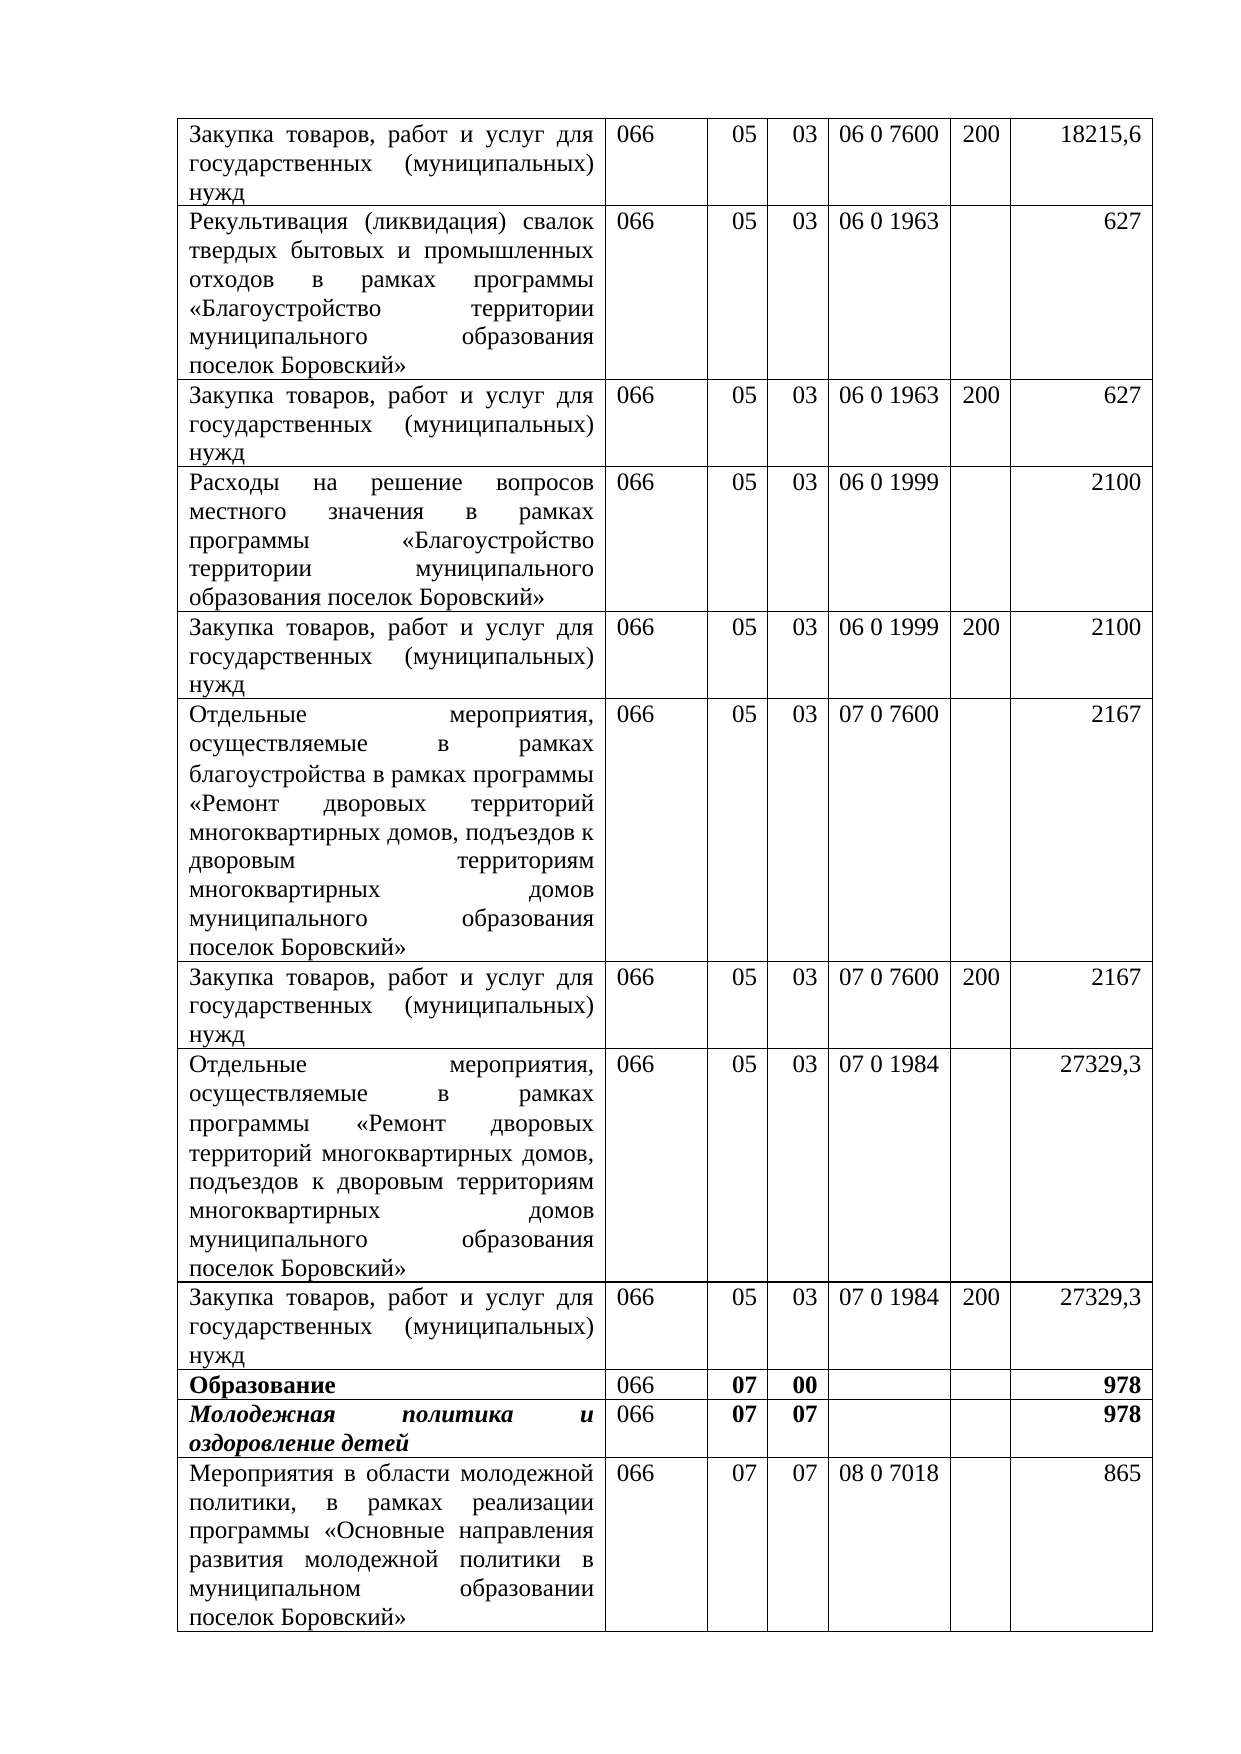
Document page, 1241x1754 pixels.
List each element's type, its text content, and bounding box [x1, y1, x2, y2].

table_cell 627 [1011, 206, 1152, 379]
table_cell 2167 [1011, 962, 1152, 1048]
table_cell 03 [768, 1049, 828, 1281]
table_cell 03 [768, 467, 828, 611]
table_cell 07 [708, 1400, 767, 1457]
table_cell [178, 1458, 605, 1631]
table_cell 27329,3 [1011, 1283, 1152, 1369]
table_cell 03 [768, 962, 828, 1048]
table_cell [951, 1049, 1010, 1281]
table_cell 066 [606, 380, 707, 466]
table_cell 200 [951, 612, 1010, 698]
table_cell 2167 [1011, 699, 1152, 961]
table_cell Отдельные мероприятия, осуществляемые в рамках программы «Ремонт дворовых территорий многоквартирных домов, подъездов к дворовым территориям многоквартирных домов муниципального образования поселок Боровский» [178, 1049, 605, 1281]
table_cell Закупка товаров, работ и услуг для государственных (муниципальных) нужд [178, 1283, 605, 1369]
table_cell 03 [768, 206, 828, 379]
table_cell 066 [606, 1458, 707, 1631]
table_cell Расходы на решение вопросов местного значения в рамках программы «Благоустройство территории муниципального образования поселок Боровский» [178, 467, 605, 611]
table_cell [829, 1370, 950, 1398]
table_cell 05 [708, 467, 767, 611]
table_cell 200 [951, 380, 1010, 466]
table_cell 06 0 1963 [829, 206, 950, 379]
table_cell 00 [768, 1370, 828, 1398]
table_cell 18215,6 [1011, 119, 1152, 205]
table_cell 200 [951, 962, 1010, 1048]
table_cell 627 [1011, 380, 1152, 466]
table_cell 05 [708, 1283, 767, 1369]
table_cell 2100 [1011, 467, 1152, 611]
table_cell 978 [1011, 1370, 1152, 1398]
table_cell 05 [708, 380, 767, 466]
table_cell 06 0 1999 [829, 467, 950, 611]
table_cell 27329,3 [1011, 1049, 1152, 1281]
table_cell 200 [951, 1283, 1010, 1369]
table_cell 07 0 1984 [829, 1049, 950, 1281]
table_cell 07 [708, 1458, 767, 1631]
table_cell Рекультивация (ликвидация) свалок твердых бытовых и промышленных отходов в рамках программы «Благоустройство территории муниципального образования поселок Боровский» [178, 206, 605, 379]
table_cell 200 [951, 119, 1010, 205]
table_cell 06 0 7600 [829, 119, 950, 205]
table_cell 07 [708, 1370, 767, 1398]
table_cell 05 [708, 962, 767, 1048]
table_cell 066 [606, 612, 707, 698]
table_cell [951, 1458, 1010, 1631]
table_cell 06 0 1963 [829, 380, 950, 466]
table_cell 03 [768, 612, 828, 698]
table_cell 08 0 7018 [829, 1458, 950, 1631]
table_cell [829, 1400, 950, 1457]
table_cell 2100 [1011, 612, 1152, 698]
table_cell Закупка товаров, работ и услуг для государственных (муниципальных) нужд [178, 612, 605, 698]
table_cell Молодежная политика и оздоровление детей [178, 1400, 605, 1457]
table_cell Закупка товаров, работ и услуг для государственных (муниципальных) нужд [178, 119, 605, 205]
table_cell 05 [708, 1049, 767, 1281]
table_cell 978 [1011, 1400, 1152, 1457]
table_cell 03 [768, 699, 828, 961]
table_cell [951, 1370, 1010, 1398]
table_cell [951, 206, 1010, 379]
table_cell 05 [708, 119, 767, 205]
table_cell 03 [768, 119, 828, 205]
table_cell 865 [1011, 1458, 1152, 1631]
table_cell [951, 699, 1010, 961]
table_cell [951, 1400, 1010, 1457]
table_cell Образование [178, 1370, 605, 1398]
table_cell 07 0 7600 [829, 962, 950, 1048]
table_cell 03 [768, 380, 828, 466]
table_cell 066 [606, 119, 707, 205]
table_cell 07 0 1984 [829, 1283, 950, 1369]
table_cell 066 [606, 467, 707, 611]
table_cell 05 [708, 612, 767, 698]
table_cell 066 [606, 1400, 707, 1457]
table_cell 05 [708, 699, 767, 961]
table_cell 07 [768, 1458, 828, 1631]
table_cell 07 [768, 1400, 828, 1457]
table_cell 066 [606, 206, 707, 379]
table_cell 06 0 1999 [829, 612, 950, 698]
table_cell 05 [708, 206, 767, 379]
table_cell 03 [768, 1283, 828, 1369]
table_cell 07 0 7600 [829, 699, 950, 961]
table_cell 066 [606, 962, 707, 1048]
table_cell 066 [606, 1049, 707, 1281]
table_cell Отдельные мероприятия, осуществляемые в рамках благоустройства в рамках программы «Ремонт дворовых территорий многоквартирных домов, подъездов к дворовым территориям многоквартирных домов муниципального образования поселок Боровский» [178, 699, 605, 961]
table_cell 066 [606, 1283, 707, 1369]
table_cell Закупка товаров, работ и услуг для государственных (муниципальных) нужд [178, 962, 605, 1048]
table_cell [951, 467, 1010, 611]
table_cell 066 [606, 699, 707, 961]
table_cell Закупка товаров, работ и услуг для государственных (муниципальных) нужд [178, 380, 605, 466]
table_cell 066 [606, 1370, 707, 1398]
